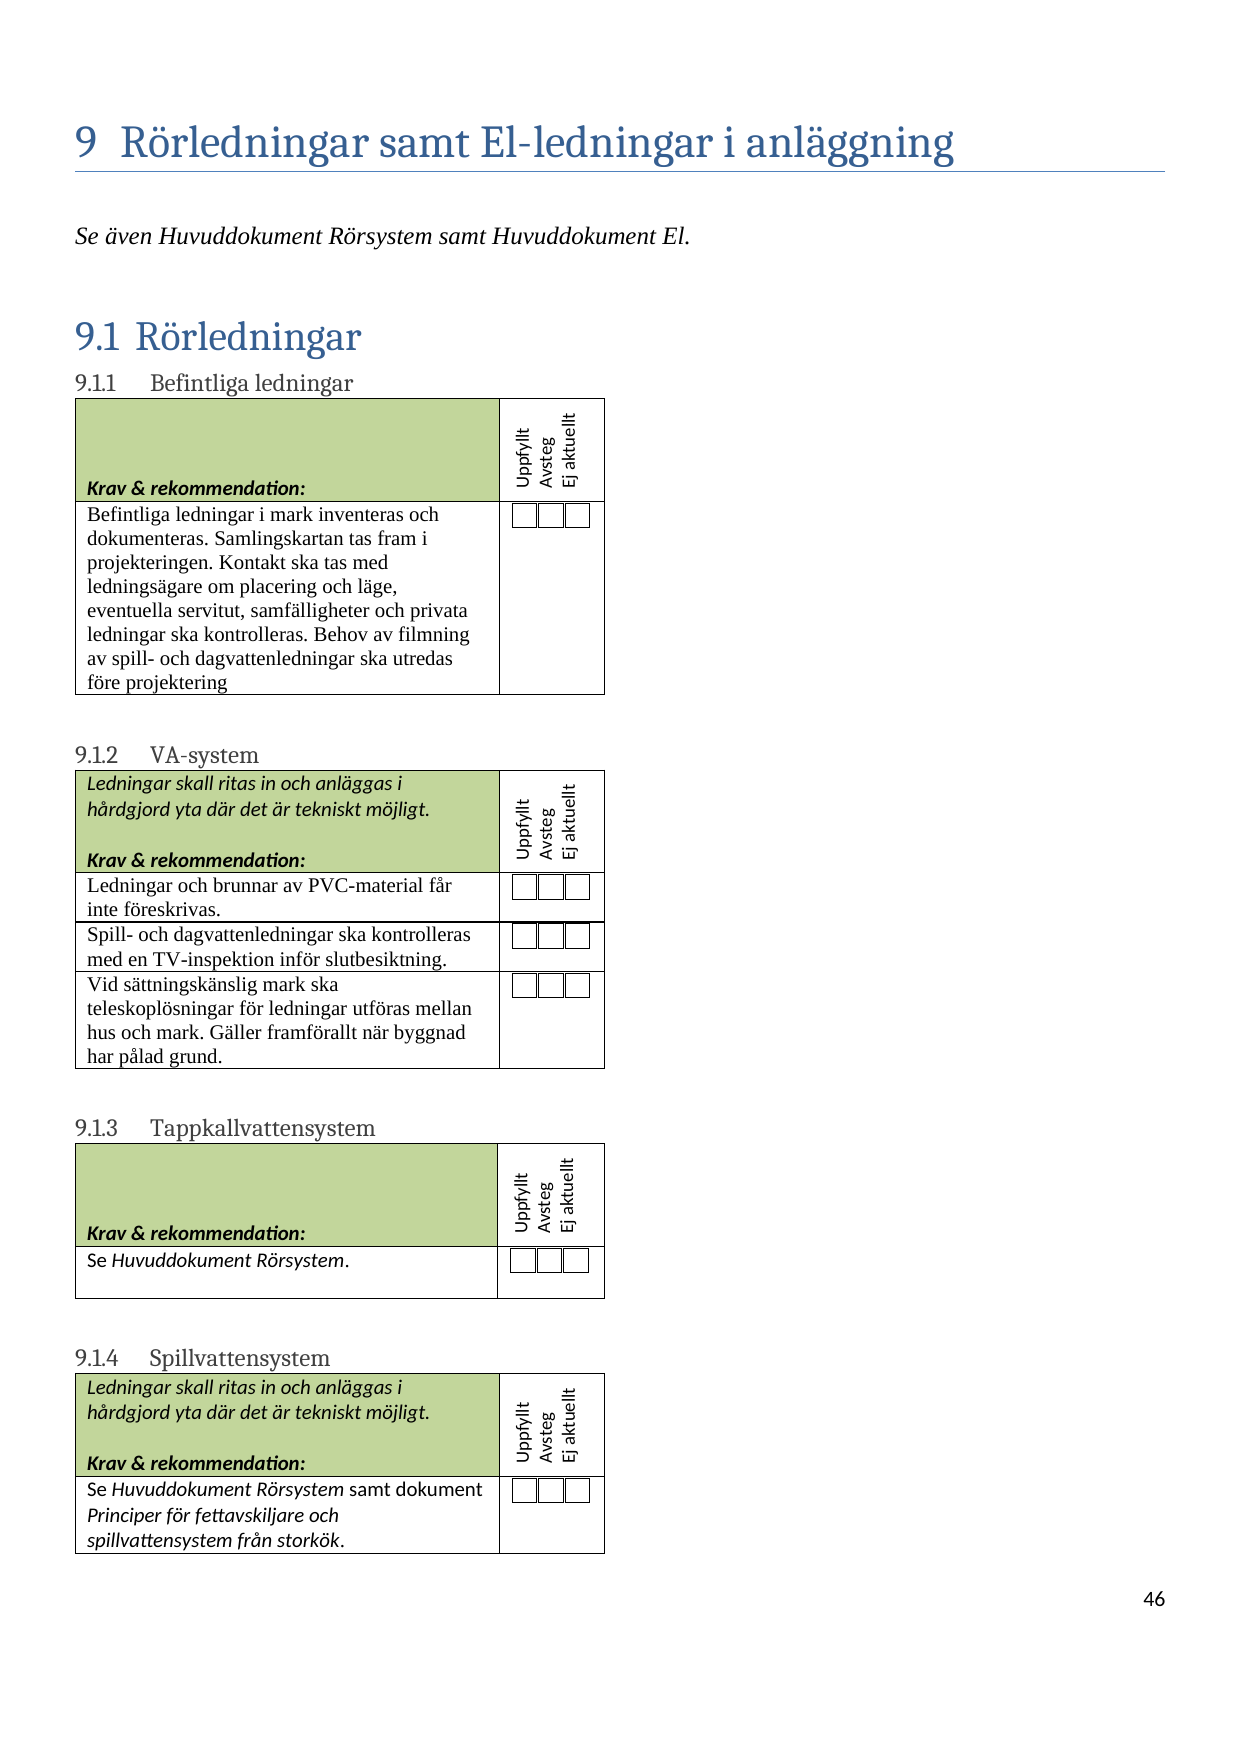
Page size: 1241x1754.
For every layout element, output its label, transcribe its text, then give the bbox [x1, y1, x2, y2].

table_header Ledningar skall ritas in och anläggas i hårdgjord yta där det är tekniskt möjligt. Krav & rekommendation: [76, 771, 499, 872]
table_cell [500, 923, 604, 971]
table_cell [500, 873, 604, 921]
table_cell Se Huvuddokument Rörsystem samt dokument Principer för fettavskiljare och spillvattensystem från storkök. [76, 1477, 499, 1553]
table_cell Vid sättningskänslig mark ska teleskoplösningar för ledningar utföras mellan hus och mark. Gäller framförallt när byggnad har pålad grund. [76, 972, 499, 1068]
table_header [76, 1374, 499, 1476]
table_cell [500, 502, 604, 694]
table_header Uppfyllt Avsteg Ej aktuellt [500, 1374, 604, 1476]
table_header Uppfyllt Avsteg Ej aktuellt [500, 771, 604, 872]
table_cell [498, 1247, 604, 1298]
subtitle Rörledningar [75, 313, 583, 361]
table_cell Ledningar och brunnar av PVC-material får inte föreskrivas. [76, 873, 499, 921]
table_cell [500, 1477, 604, 1553]
table_header Uppfyllt Avsteg Ej aktuellt [500, 399, 604, 501]
table_header Krav & rekommendation: [76, 399, 499, 501]
table_header Uppfyllt Avsteg Ej aktuellt [498, 1144, 604, 1246]
subtitle VA-system [75, 741, 583, 769]
text Se även Huvuddokument Rörsystem samt Huvuddokument El. [75, 221, 1165, 249]
table_cell Befintliga ledningar i mark inventeras och dokumenteras. Samlingskartan tas fram i projekteringen. Kontakt ska tas med ledningsägare om placering och läge, eventuella servitut, samfälligheter och privata ledningar ska kontrolleras. Behov av filmning av spill- och dagvattenledningar ska utredas före projektering [76, 502, 499, 694]
subtitle Rörledningar samt El-ledningar i anläggning [75, 117, 1165, 171]
table_header Krav & rekommendation: [76, 1144, 497, 1246]
subtitle Tappkallvattensystem [75, 1114, 583, 1143]
table_cell Spill- och dagvattenledningar ska kontrolleras med en TV-inspektion inför slutbesiktning. [76, 923, 499, 971]
table_cell Se Huvuddokument Rörsystem. [76, 1247, 497, 1298]
table_cell [500, 972, 604, 1068]
subtitle Spillvattensystem [75, 1344, 583, 1373]
subtitle Befintliga ledningar [75, 369, 583, 398]
